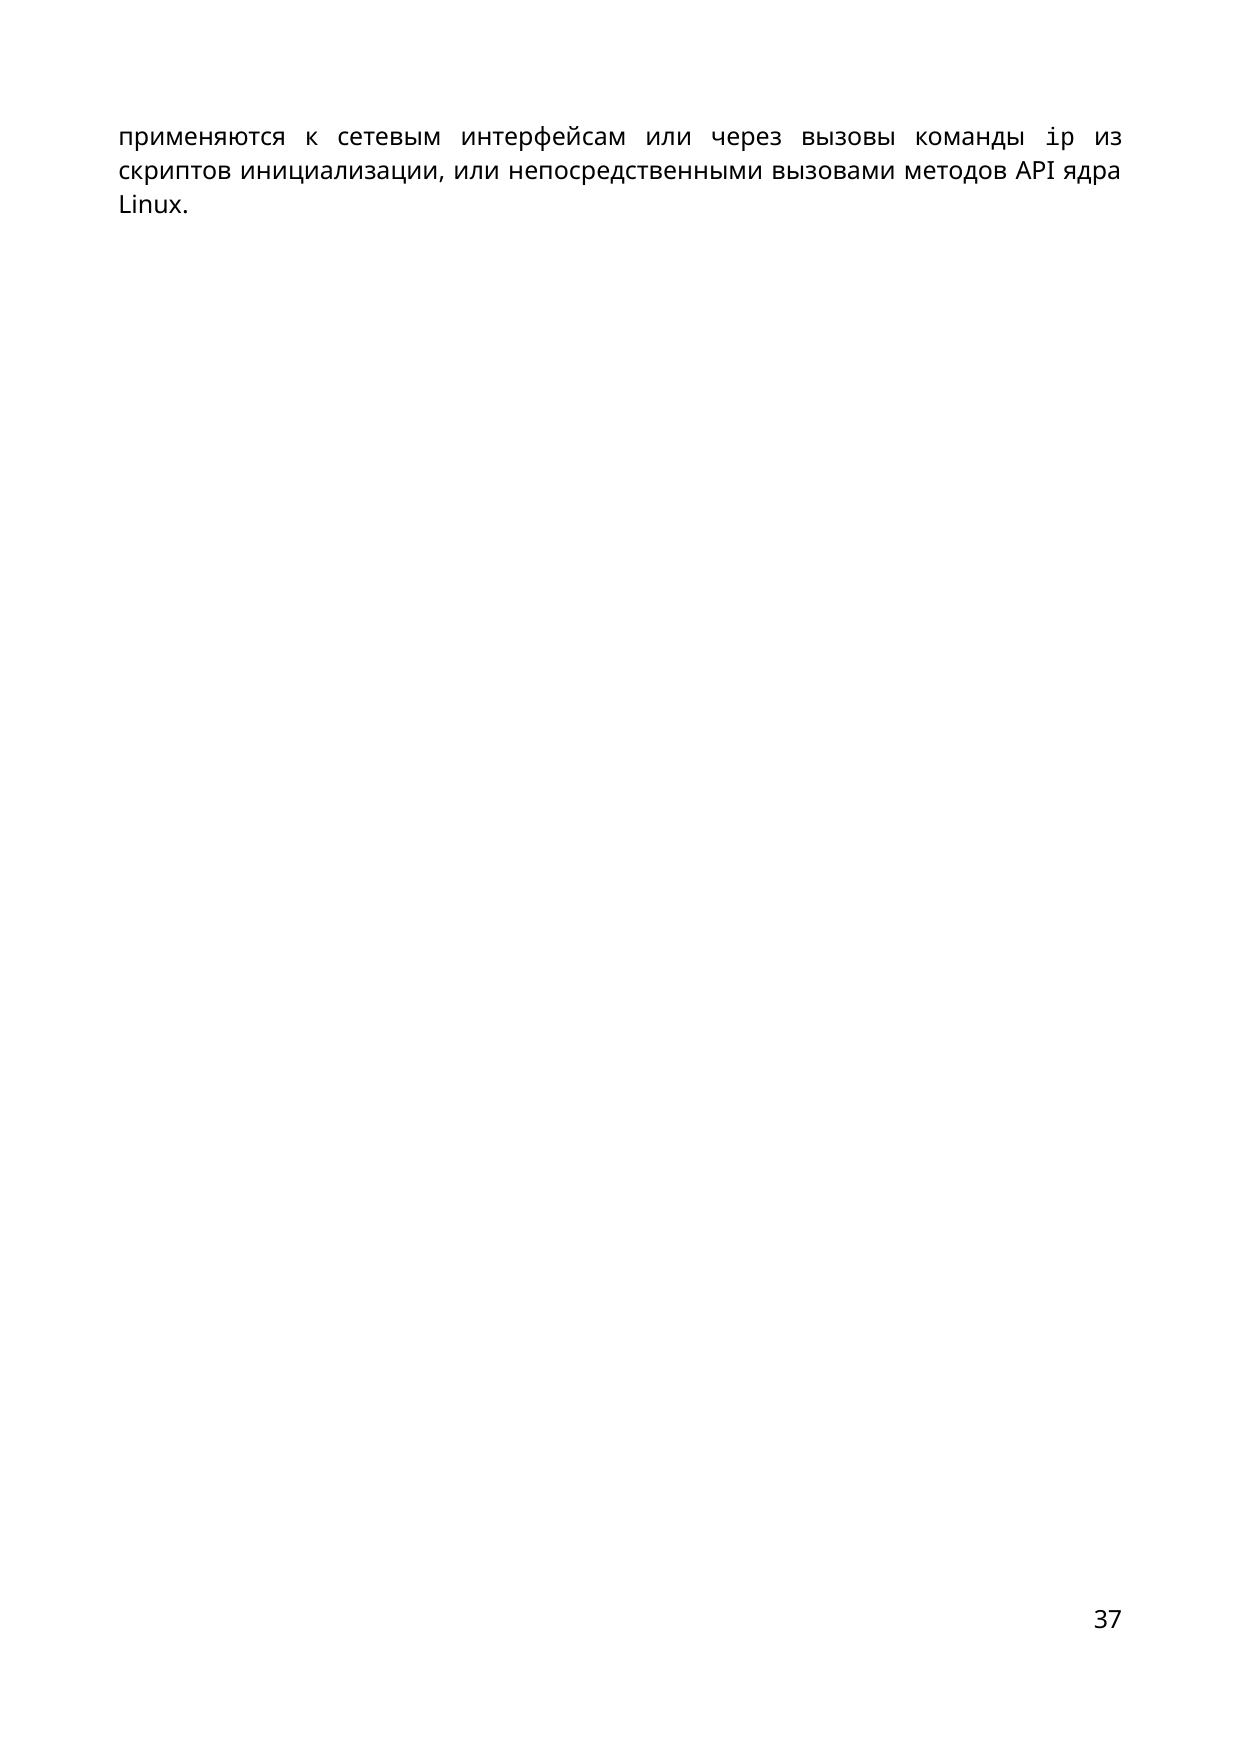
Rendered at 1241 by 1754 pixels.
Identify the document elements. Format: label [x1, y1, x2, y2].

text [118, 118, 1122, 221]
